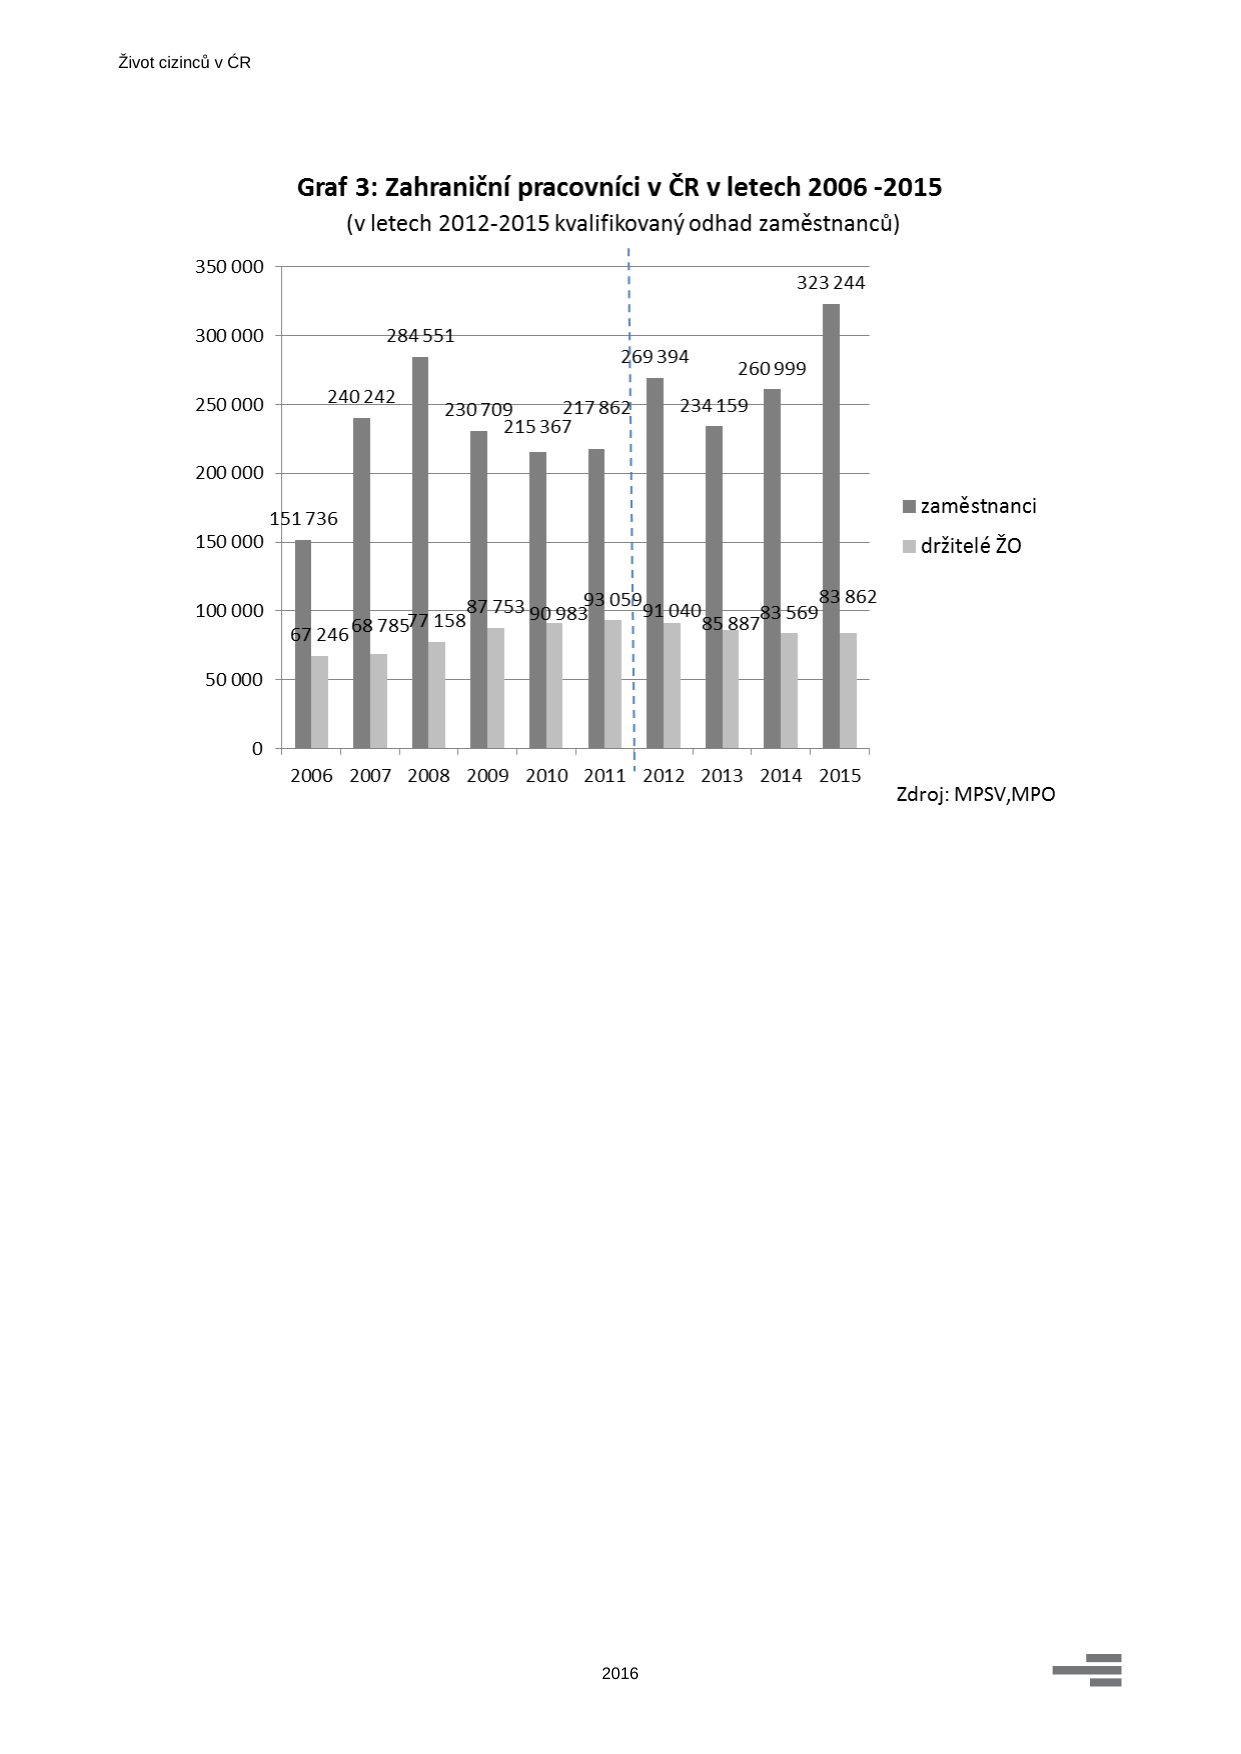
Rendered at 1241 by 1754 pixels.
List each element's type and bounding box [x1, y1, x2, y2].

picture [181, 152, 1060, 812]
picture [1052, 1653, 1122, 1687]
